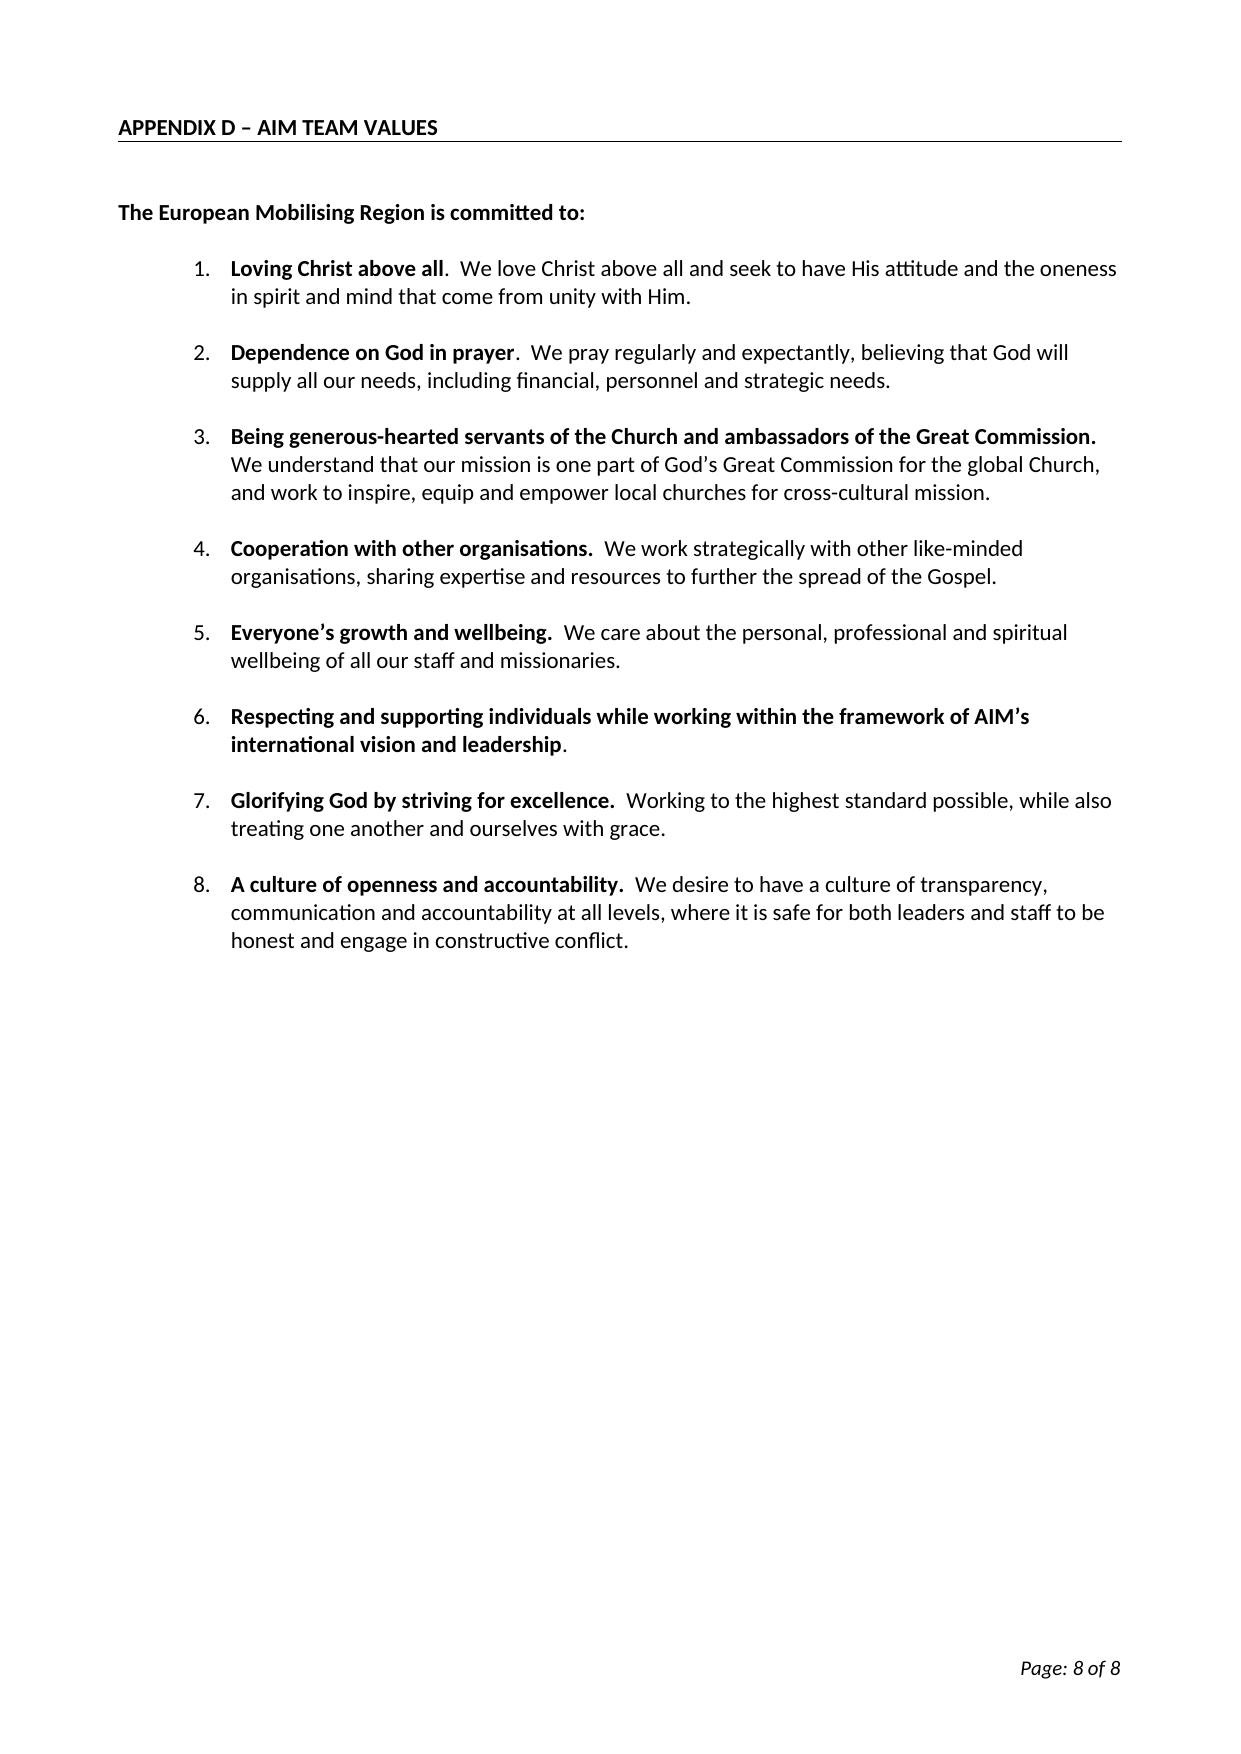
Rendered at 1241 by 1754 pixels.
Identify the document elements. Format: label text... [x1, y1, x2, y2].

list Loving Christ above all. We love Christ above all and seek to have His attitude and the oneness in spirit and mind that come from unity with Him. [193, 254, 1122, 310]
list Everyone’s growth and wellbeing. We care about the personal, professional and spiritual wellbeing of all our staff and missionaries. [193, 618, 1122, 674]
list Glorifying God by striving for excellence. Working to the highest standard possible, while also treating one another and ourselves with grace. [193, 786, 1122, 842]
list Respecting and supporting individuals while working within the framework of AIM’s international vision and leadership. [193, 702, 1122, 758]
list A culture of openness and accountability. We desire to have a culture of transparency, communication and accountability at all levels, where it is safe for both leaders and staff to be honest and engage in constructive conflict. [193, 871, 1122, 954]
text The European Mobilising Region is committed to: [118, 198, 1122, 226]
list Being generous-hearted servants of the Church and ambassadors of the Great Commission. We understand that our mission is one part of God’s Great Commission for the global Church, and work to inspire, equip and empower local churches for cross-cultural mission. [193, 422, 1122, 506]
list Dependence on God in prayer. We pray regularly and expectantly, believing that God will supply all our needs, including financial, personnel and strategic needs. [193, 338, 1122, 394]
text APPENDIX D – AIM TEAM VALUES [118, 113, 1122, 141]
list Cooperation with other organisations. We work strategically with other like-minded organisations, sharing expertise and resources to further the spread of the Gospel. [193, 534, 1122, 590]
